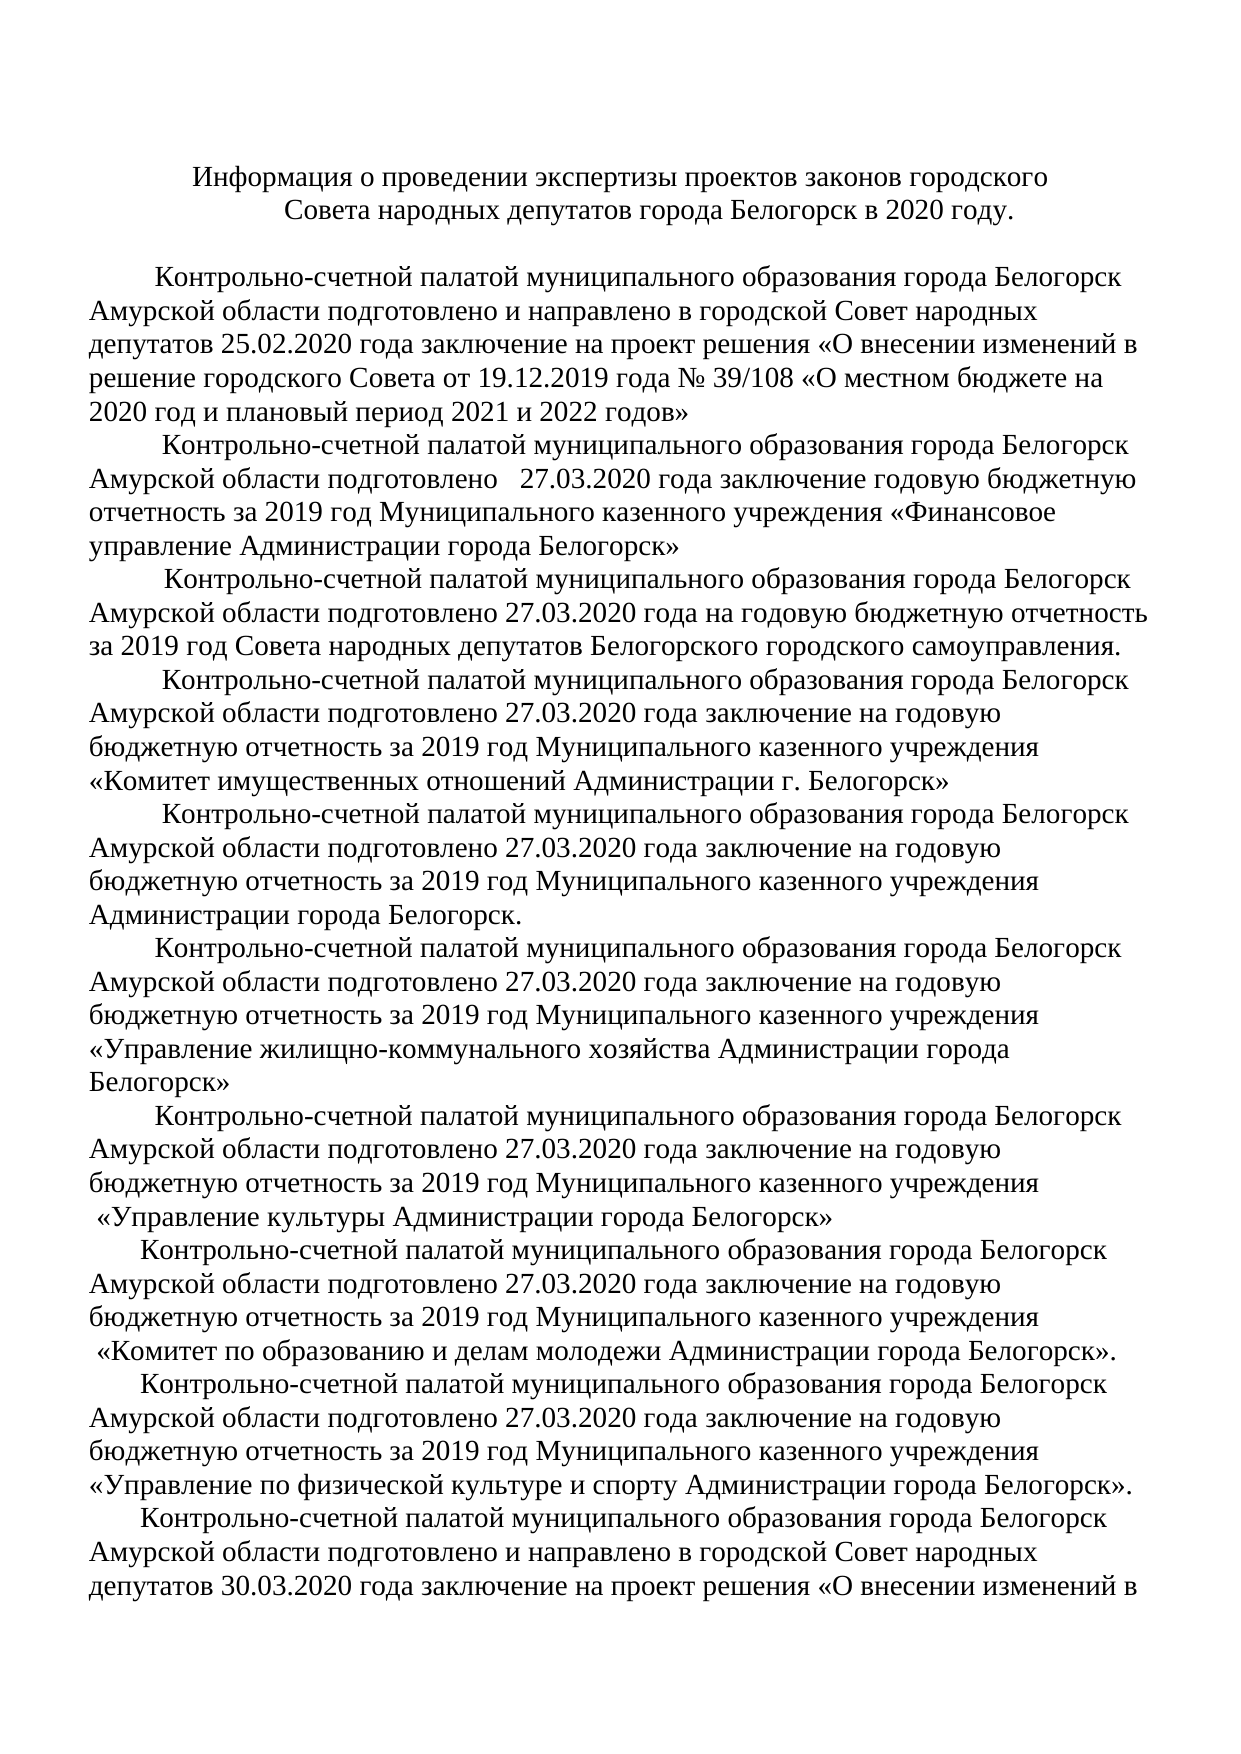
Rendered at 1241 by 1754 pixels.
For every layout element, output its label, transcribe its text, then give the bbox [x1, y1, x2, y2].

text Контрольно-счетной палатой муниципального образования города Белогорск Амурской области подготовлено 27.03.2020 года заключение на годовую бюджетную отчетность за 2019 год Муниципального казенного учреждения [89, 1232, 1152, 1333]
text Совета народных депутатов города Белогорск в 2020 году. [89, 192, 1152, 226]
text «Управление культуры Администрации города Белогорск» [89, 1199, 1152, 1232]
text «Управление по физической культуре и спорту Администрации города Белогорск». [89, 1467, 1152, 1501]
text Контрольно-счетной палатой муниципального образования города Белогорск Амурской области подготовлено 27.03.2020 года заключение годовую бюджетную отчетность за 2019 год Муниципального казенного учреждения «Финансовое управление Администрации города Белогорск» [89, 427, 1152, 561]
text Контрольно-счетной палатой муниципального образования города Белогорск Амурской области подготовлено 27.03.2020 года заключение на годовую бюджетную отчетность за 2019 год Муниципального казенного учреждения [89, 1098, 1152, 1199]
text Контрольно-счетной палатой муниципального образования города Белогорск Амурской области подготовлено 27.03.2020 года заключение на годовую бюджетную отчетность за 2019 год Муниципального казенного учреждения Администрации города Белогорск. [89, 796, 1152, 930]
text Контрольно-счетной палатой муниципального образования города Белогорск Амурской области подготовлено 27.03.2020 года на годовую бюджетную отчетность за 2019 год Совета народных депутатов Белогорского городского самоуправления. [89, 561, 1152, 662]
text Контрольно-счетной палатой муниципального образования города Белогорск Амурской области подготовлено 27.03.2020 года заключение на годовую бюджетную отчетность за 2019 год Муниципального казенного учреждения «Управление жилищно-коммунального хозяйства Администрации города Белогорск» [89, 930, 1152, 1098]
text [89, 1501, 1152, 1601]
text Контрольно-счетной палатой муниципального образования города Белогорск Амурской области подготовлено 27.03.2020 года заключение на годовую бюджетную отчетность за 2019 год Муниципального казенного учреждения «Комитет имущественных отношений Администрации г. Белогорск» [89, 662, 1152, 796]
text Контрольно-счетной палатой муниципального образования города Белогорск Амурской области подготовлено и направлено в городской Совет народных депутатов 25.02.2020 года заключение на проект решения «О внесении изменений в решение городского Совета от 19.12.2019 года № 39/108 «О местном бюджете на 2020 год и плановый период 2021 и 2022 годов» [89, 259, 1152, 427]
text «Комитет по образованию и делам молодежи Администрации города Белогорск». [89, 1333, 1152, 1366]
text Контрольно-счетной палатой муниципального образования города Белогорск Амурской области подготовлено 27.03.2020 года заключение на годовую бюджетную отчетность за 2019 год Муниципального казенного учреждения [89, 1366, 1152, 1467]
text Информация о проведении экспертизы проектов законов городского [89, 159, 1152, 192]
